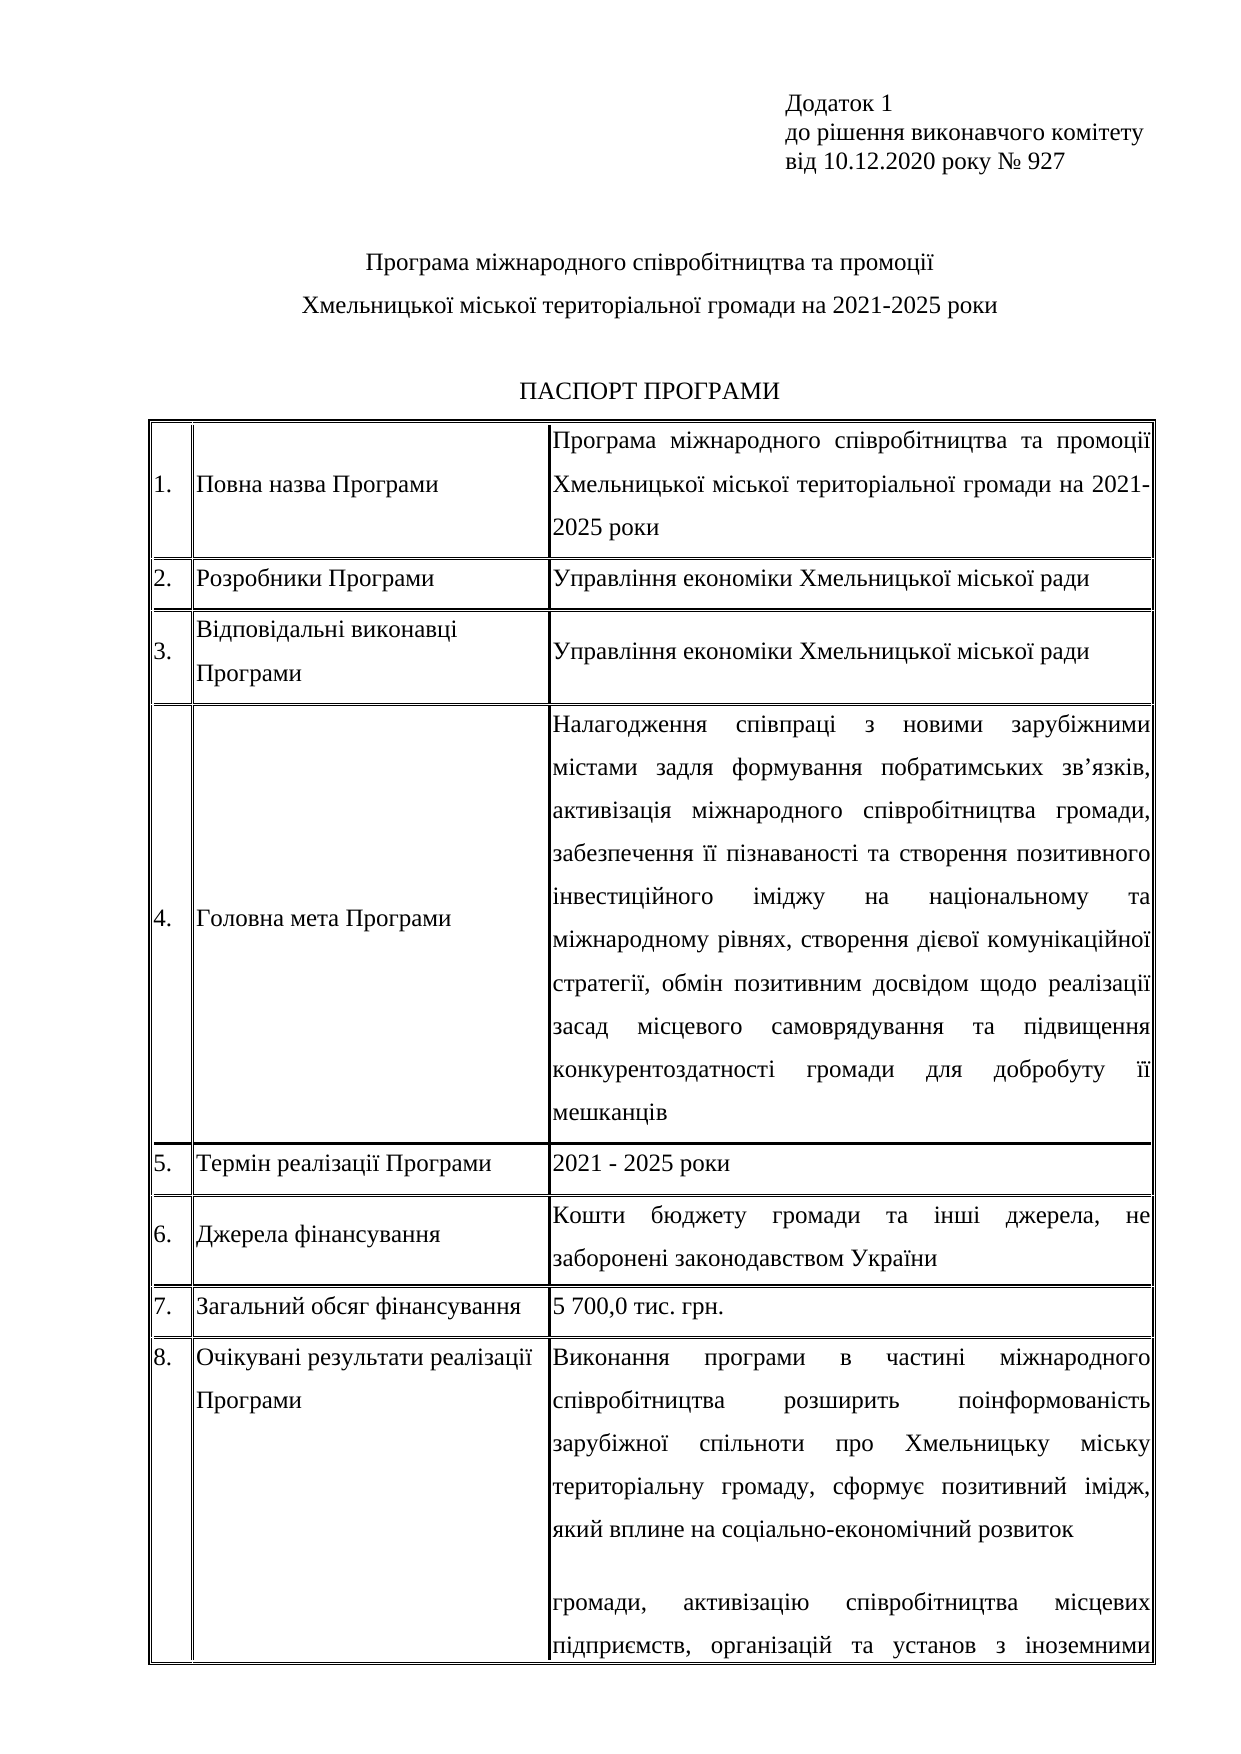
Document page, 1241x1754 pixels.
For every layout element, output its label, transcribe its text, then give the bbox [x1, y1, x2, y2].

table_cell Головна мета Програми [194, 706, 548, 1142]
text до рішення виконавчого комітету [785, 117, 1152, 146]
table_cell Управління економіки Хмельницької міської ради [549, 557, 1154, 608]
table_cell Термін реалізації Програми [194, 1145, 548, 1193]
table_cell 4. [150, 703, 193, 1142]
table_cell 3. [152, 608, 191, 703]
table_cell 8. [150, 1336, 193, 1662]
table_cell 7. [152, 1284, 191, 1336]
text від 10.12.2020 року № 927 [785, 146, 1152, 175]
table_cell 6. [152, 1194, 191, 1284]
table_cell 2. [150, 557, 193, 608]
text Хмельницької міської територіальної громади на 2021-2025 роки [148, 290, 1152, 318]
text ПАСПОРТ ПРОГРАМИ [148, 376, 1152, 405]
table_cell Відповідальні виконавці Програми [194, 612, 548, 703]
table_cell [193, 1339, 549, 1662]
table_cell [549, 1336, 1154, 1662]
text Додаток 1 [785, 88, 1152, 117]
table_cell 5. [152, 1142, 191, 1193]
table_cell Загальний обсяг фінансування [194, 1288, 548, 1336]
table_cell 2021 - 2025 роки [551, 1142, 1152, 1193]
table_cell Налагодження співпраці з новими зарубіжними містами задля формування побратимських зв’язків, активізація міжнародного співробітництва громади, забезпечення її пізнаваності та створення позитивного інвестиційного іміджу на національному та міжнародному рівнях, створення дієвої комунікаційної стратегії, обмін позитивним досвідом щодо реалізації засад місцевого самоврядування та підвищення конкурентоздатності громади для добробуту її мешканців [549, 703, 1154, 1142]
table_cell Розробники Програми [194, 560, 548, 608]
table_header Повна назва Програми [193, 423, 549, 557]
text Програма міжнародного співробітництва та промоції [148, 247, 1152, 275]
table_cell Управління економіки Хмельницької міської ради [551, 608, 1153, 703]
table_cell Кошти бюджету громади та інші джерела, не заборонені законодавством України [551, 1194, 1153, 1284]
table_cell 5 700,0 тис. грн. [551, 1284, 1153, 1336]
table_header 1. [152, 423, 193, 557]
table_header Програма міжнародного співробітництва та промоції Хмельницької міської територіальної громади на 2021-2025 роки [549, 423, 1152, 557]
table_cell Джерела фінансування [194, 1197, 548, 1284]
